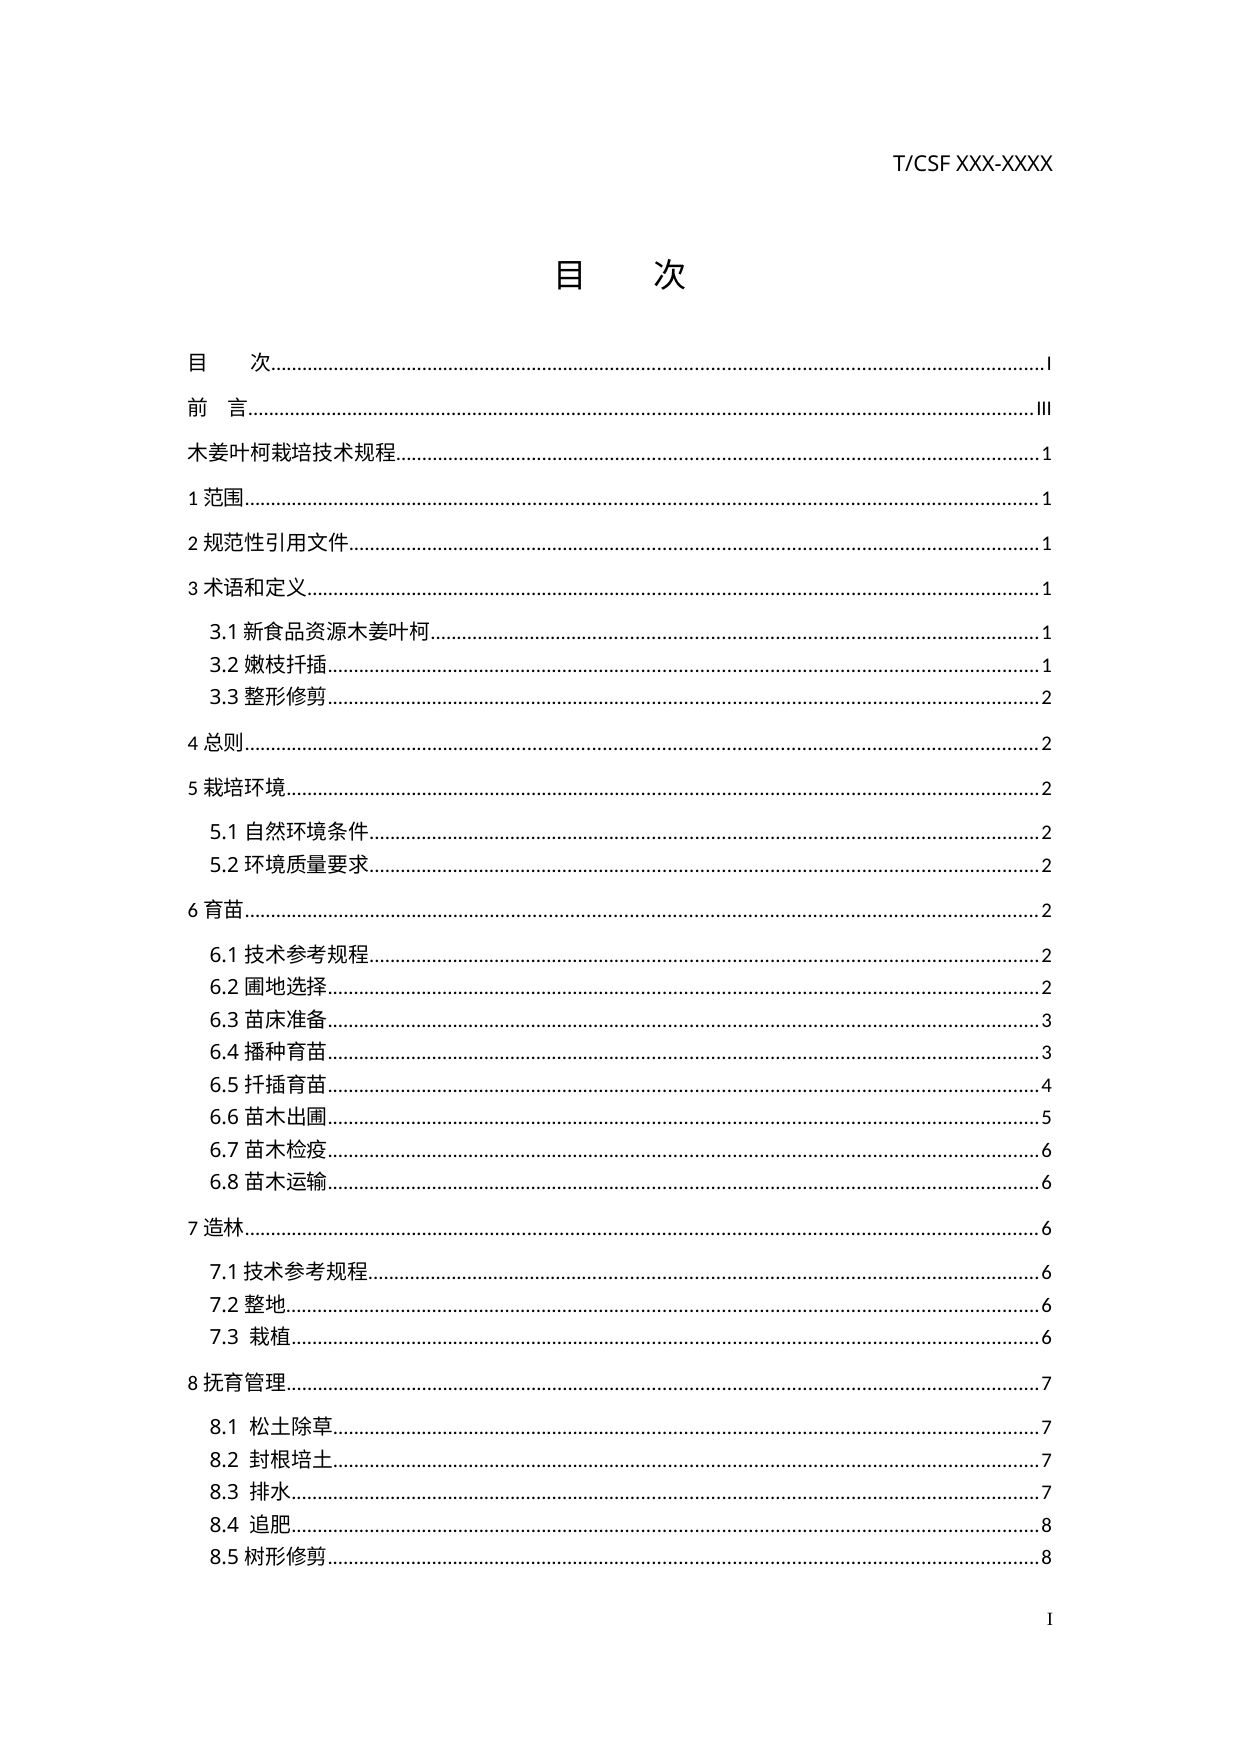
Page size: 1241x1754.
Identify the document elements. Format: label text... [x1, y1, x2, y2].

text 8.5 树形修剪 8 [209, 1539, 1053, 1572]
text 8.1 松土除草 7 [209, 1409, 1053, 1442]
text 8 抚育管理 7 [187, 1364, 1053, 1397]
text 8.3 排水 7 [209, 1474, 1053, 1507]
text 6.6 苗木出圃 5 [209, 1099, 1053, 1132]
text 6.2 圃地选择 2 [209, 969, 1053, 1002]
text 6.5 扦插育苗 4 [209, 1067, 1053, 1099]
text 3.1新食品资源木姜叶柯 1 [209, 614, 1053, 647]
text 6.7 苗木检疫 6 [209, 1132, 1053, 1164]
text 7.2 整地 6 [209, 1287, 1053, 1319]
text 7.3 栽植 6 [209, 1319, 1053, 1352]
text 7.1技术参考规程 6 [209, 1254, 1053, 1287]
text 6 育苗 2 [187, 892, 1053, 924]
text 5 栽培环境 2 [187, 769, 1053, 802]
text 3.2 嫩枝扦插 1 [209, 647, 1053, 679]
text 8.2 封根培土 7 [209, 1442, 1053, 1474]
text 3 术语和定义 1 [187, 569, 1053, 602]
text 5.1 自然环境条件 2 [209, 814, 1053, 847]
text 6.1 技术参考规程 2 [209, 937, 1053, 969]
text 木姜叶柯栽培技术规程 1 [187, 434, 1053, 467]
text 7 造林 6 [187, 1209, 1053, 1242]
text 目 次 I [187, 344, 1053, 377]
text 6.8 苗木运输 6 [209, 1164, 1053, 1197]
text 1 范围 1 [187, 479, 1053, 512]
text 3.3 整形修剪 2 [209, 679, 1053, 712]
text 前 言 III [187, 389, 1053, 422]
text 5.2 环境质量要求 2 [209, 847, 1053, 879]
text 6.4 播种育苗 3 [209, 1034, 1053, 1067]
text 2 规范性引用文件 1 [187, 524, 1053, 557]
text 6.3 苗床准备 3 [209, 1002, 1053, 1034]
text 4 总则 2 [187, 724, 1053, 757]
text 目 次 [187, 241, 1053, 306]
text 8.4 追肥 8 [209, 1507, 1053, 1539]
